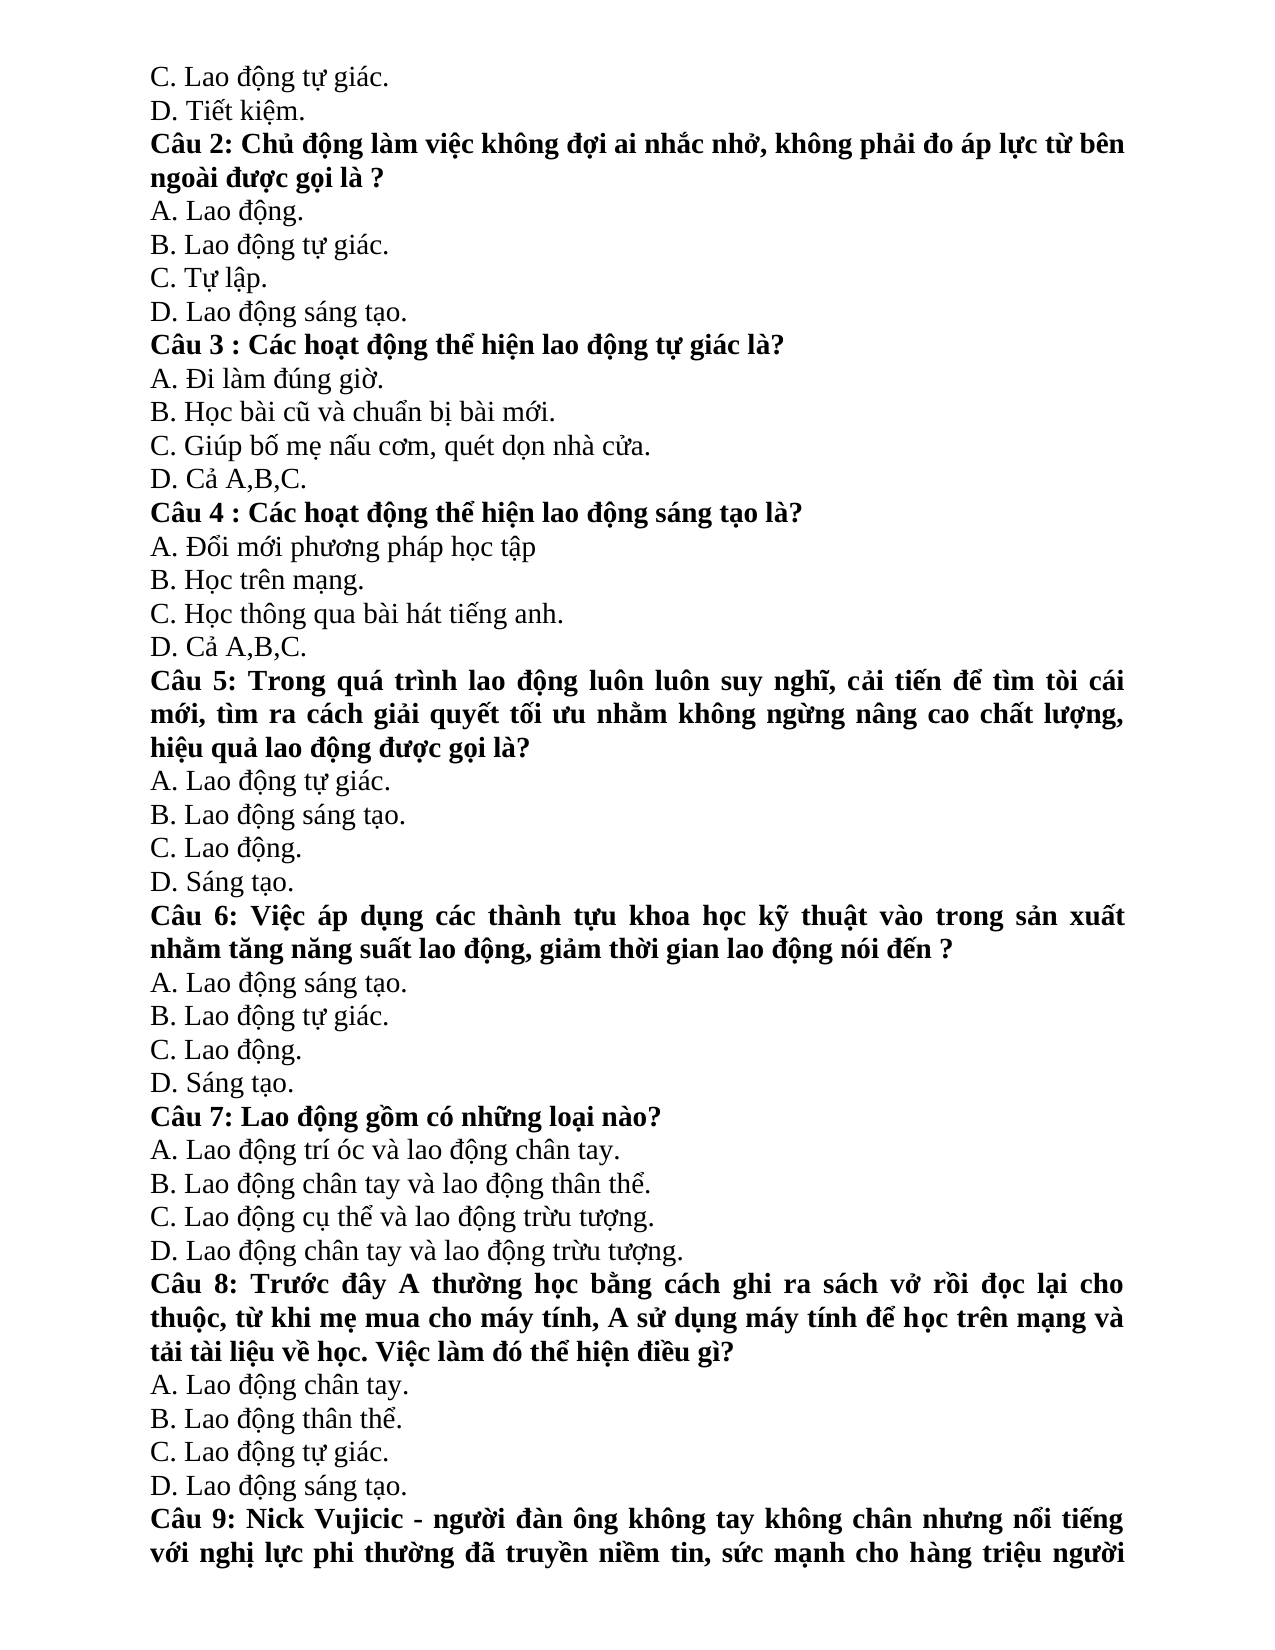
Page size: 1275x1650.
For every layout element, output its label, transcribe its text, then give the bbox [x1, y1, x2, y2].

text A. Lao động. [150, 193, 1125, 227]
text B. Lao động sáng tạo. [150, 797, 1125, 831]
text A. Lao động chân tay. [150, 1367, 1125, 1401]
text Câu 7: Lao động gồm có những loại nào? [150, 1099, 1125, 1132]
text B. Lao động tự giác. [150, 227, 1125, 260]
text D. Cả A,B,C. [150, 462, 1125, 495]
text D. Lao động sáng tạo. [150, 294, 1125, 327]
text C. Lao động. [150, 1032, 1125, 1065]
text Câu 2: Chủ động làm việc không đợi ai nhắc nhở, không phải đo áp lực từ bên ngoài được gọi là ? [150, 126, 1125, 193]
text Câu 6: Việc áp dụng các thành tựu khoa học kỹ thuật vào trong sản xuất nhằm tăng năng suất lao động, giảm thời gian lao động nói đến ? [150, 898, 1125, 965]
text A. Lao động sáng tạo. [150, 965, 1125, 998]
text A. Đi làm đúng giờ. [150, 361, 1125, 394]
text C. Học thông qua bài hát tiếng anh. [150, 596, 1125, 629]
text C. Giúp bố mẹ nấu cơm, quét dọn nhà cửa. [150, 428, 1125, 462]
text C. Tự lập. [150, 260, 1125, 294]
text D. Lao động sáng tạo. [150, 1468, 1125, 1501]
text Câu 4 : Các hoạt động thể hiện lao động sáng tạo là? [150, 495, 1125, 529]
text A. Lao động trí óc và lao động chân tay. [150, 1132, 1125, 1166]
text B. Lao động chân tay và lao động thân thể. [150, 1166, 1125, 1199]
text B. Lao động tự giác. [150, 998, 1125, 1032]
text Câu 3 : Các hoạt động thể hiện lao động tự giác là? [150, 327, 1125, 361]
text C. Lao động cụ thể và lao động trừu tượng. [150, 1199, 1125, 1233]
text D. Sáng tạo. [150, 1065, 1125, 1099]
text Câu 8: Trước đây A thường học bằng cách ghi ra sách vở rồi đọc lại cho thuộc, từ khi mẹ mua cho máy tính, A sử dụng máy tính để học trên mạng và tải tài liệu về học. Việc làm đó thể hiện điều gì? [150, 1267, 1125, 1367]
text B. Học bài cũ và chuẩn bị bài mới. [150, 394, 1125, 428]
text D. Tiết kiệm. [150, 93, 1125, 126]
text A. Lao động tự giác. [150, 763, 1125, 797]
text B. Lao động thân thể. [150, 1401, 1125, 1434]
text A. Đổi mới phương pháp học tập [150, 529, 1125, 562]
text C. Lao động tự giác. [150, 1434, 1125, 1468]
text D. Cả A,B,C. [150, 629, 1125, 663]
text D. Lao động chân tay và lao động trừu tượng. [150, 1233, 1125, 1267]
text C. Lao động. [150, 831, 1125, 864]
text B. Học trên mạng. [150, 562, 1125, 596]
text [150, 1501, 1125, 1568]
text C. Lao động tự giác. [150, 59, 1125, 93]
text D. Sáng tạo. [150, 864, 1125, 898]
text Câu 5: Trong quá trình lao động luôn luôn suy nghĩ, cải tiến để tìm tòi cái mới, tìm ra cách giải quyết tối ưu nhằm không ngừng nâng cao chất lượng, hiệu quả lao động được gọi là? [150, 663, 1125, 763]
